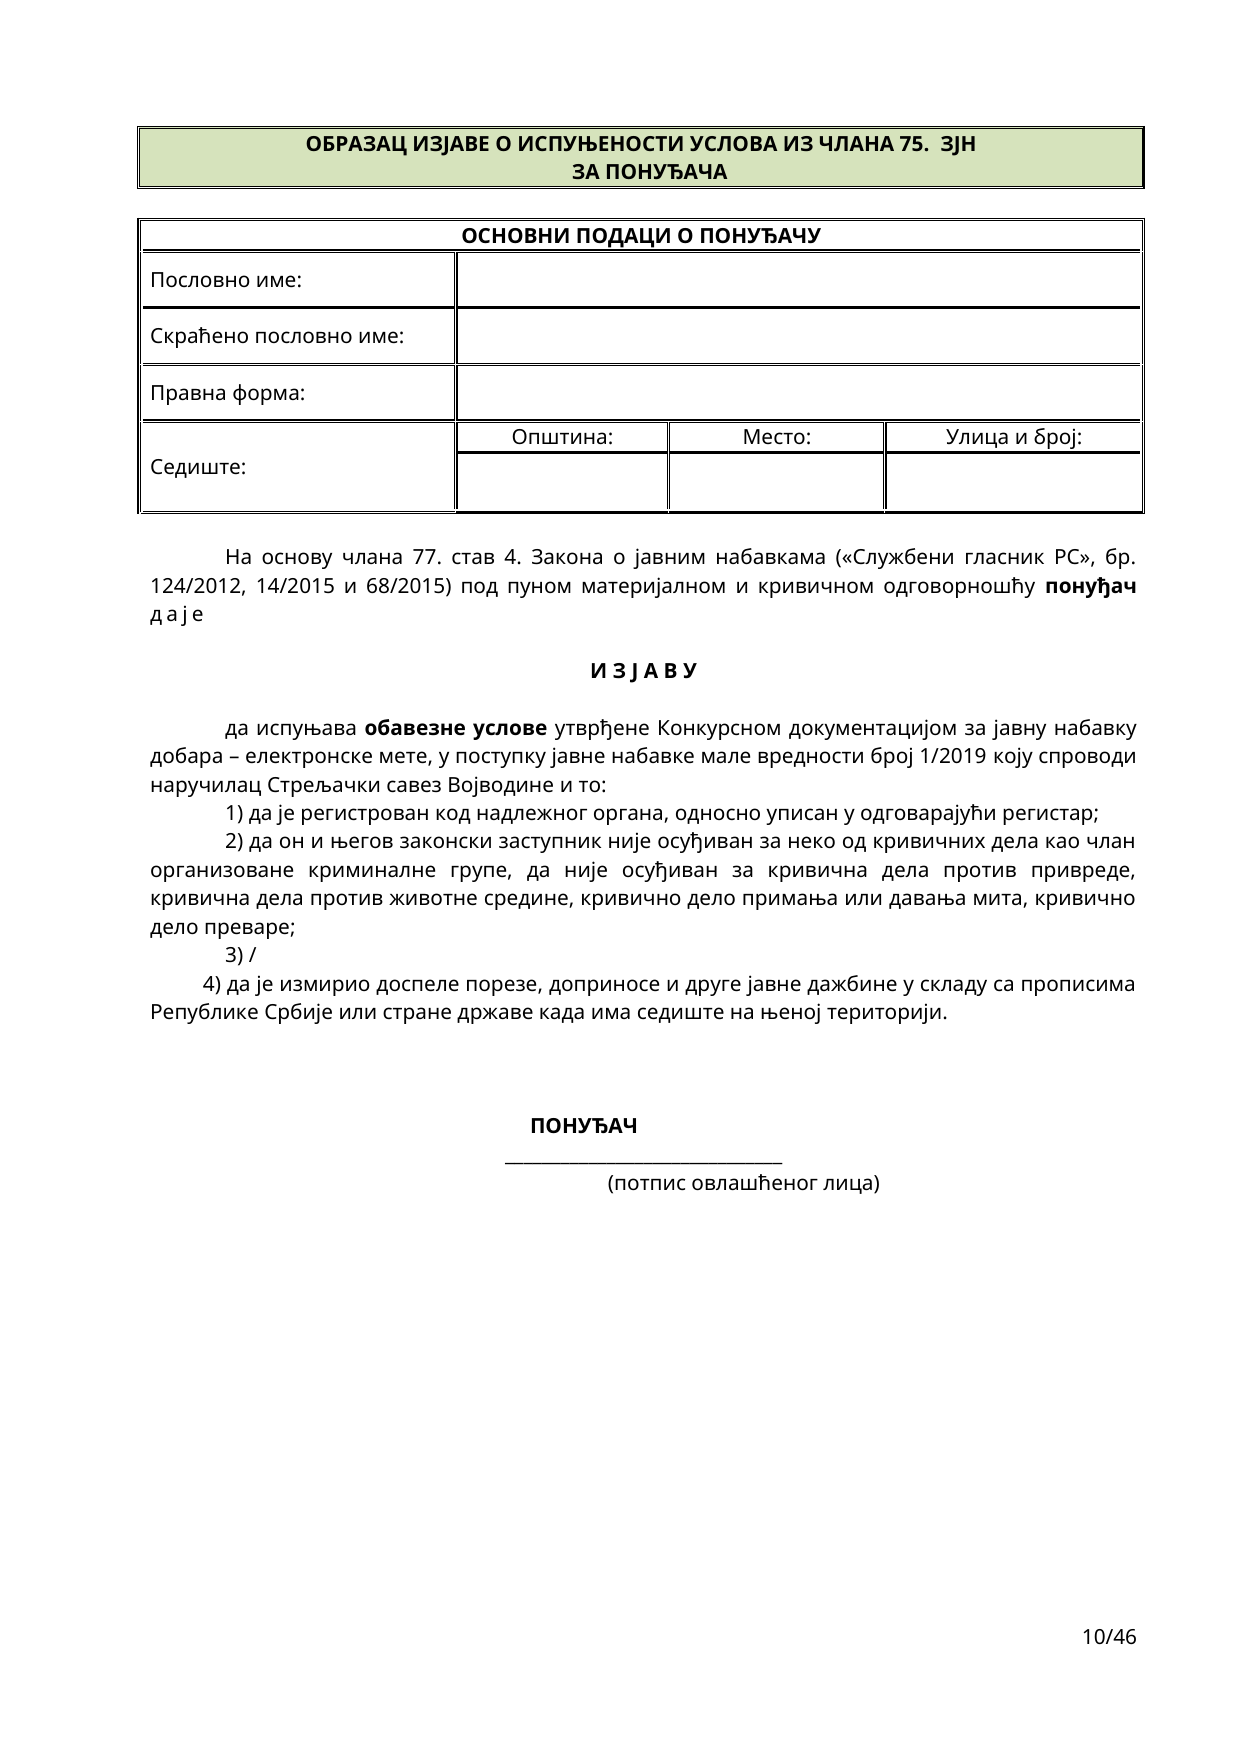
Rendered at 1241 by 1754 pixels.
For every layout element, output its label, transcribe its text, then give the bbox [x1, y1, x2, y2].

text да испуњава обавезне услове утврђене Конкурсном документацијом за јавну набавку добара – електронске мете, у поступку јавне набавке мале вредности број 1/2019 коју спроводи наручилац Стрељачки савез Војводине и то: [150, 713, 1137, 798]
text И З Ј А В У [150, 656, 1137, 684]
table_cell [456, 363, 1143, 419]
text 4) да је измирио доспеле порезе, доприносе и друге јавне дажбине у складу са прописима Републике Србије или стране државе када има седиште на њеној територији. [150, 969, 1137, 1026]
text 1) да је регистрован код надлежног органа, односно уписан у одговарајући регистар; [150, 798, 1137, 827]
table_cell Место: [670, 423, 883, 451]
table_header ОСНОВНИ ПОДАЦИ О ПОНУЂАЧУ [141, 221, 1142, 249]
text (потпис овлашћеног лица) [150, 1168, 1137, 1196]
table_cell Седиште: [141, 419, 456, 511]
table_header ОБРАЗАЦ ИЗЈАВЕ О ИСПУЊЕНОСТИ УСЛОВА ИЗ ЧЛАНА 75. ЗЈН ЗА ПОНУЂАЧА [140, 129, 1142, 186]
table_cell [885, 451, 1142, 511]
text 2) да он и његов законски заступник није осуђиван за неко од кривичних дела као члан организоване криминалне групе, да није осуђиван за кривична дела против привреде, кривична дела против животне средине, кривично дело примања или давања мита, кривично дело преваре; [150, 827, 1137, 940]
table_cell Општина: [458, 423, 667, 451]
text ПОНУЂАЧ ______________________________ [150, 1111, 1137, 1168]
table_cell Правна форма: [139, 363, 456, 419]
text 3) / [150, 940, 1137, 969]
table_cell Пословно име: [141, 249, 454, 306]
table_cell [456, 454, 668, 511]
table_cell [458, 306, 1142, 363]
text На основу члана 77. став 4. Закона о јавним набавкама («Службени гласник РС», бр. 124/2012, 14/2015 и 68/2015) под пуном материјалном и кривичном одговорношћу понуђач даје [150, 542, 1137, 628]
table_cell Улица и број: [887, 419, 1142, 451]
table_cell [458, 249, 1142, 306]
table_cell [669, 451, 885, 511]
table_cell Скраћено пословно име: [141, 306, 454, 363]
